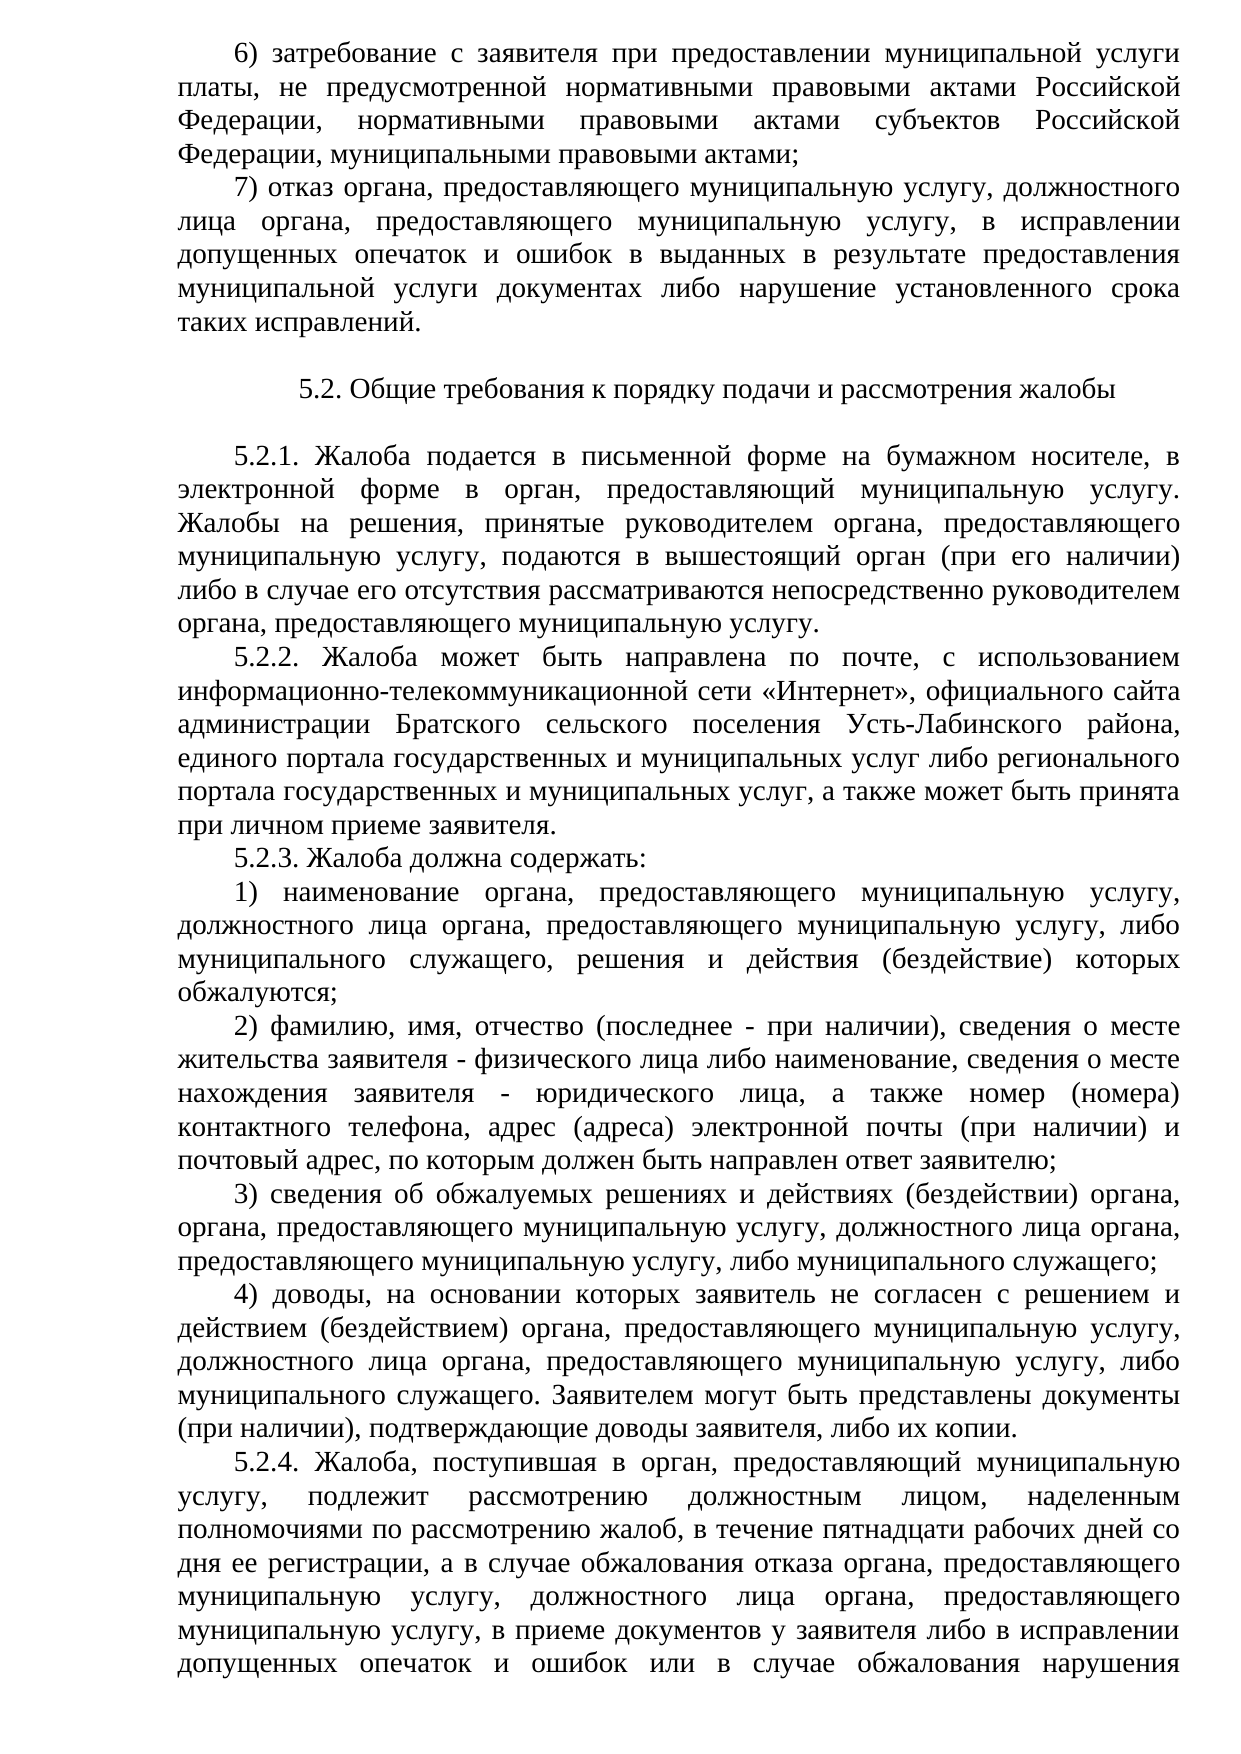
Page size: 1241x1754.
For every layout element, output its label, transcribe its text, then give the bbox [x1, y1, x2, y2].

text 6) затребование с заявителя при предоставлении муниципальной услуги платы, не предусмотренной нормативными правовыми актами Российской Федерации, нормативными правовыми актами субъектов Российской Федерации, муниципальными правовыми актами; [177, 35, 1181, 169]
text 3) сведения об обжалуемых решениях и действиях (бездействии) органа, органа, предоставляющего муниципальную услугу, должностного лица органа, предоставляющего муниципальную услугу, либо муниципального служащего; [177, 1176, 1181, 1276]
text 1) наименование органа, предоставляющего муниципальную услугу, должностного лица органа, предоставляющего муниципальную услугу, либо муниципального служащего, решения и действия (бездействие) которых обжалуются; [177, 874, 1181, 1008]
text 5.2.3. Жалоба должна содержать: [177, 840, 1181, 874]
text 4) доводы, на основании которых заявитель не согласен с решением и действием (бездействием) органа, предоставляющего муниципальную услугу, должностного лица органа, предоставляющего муниципальную услугу, либо муниципального служащего. Заявителем могут быть представлены документы (при наличии), подтверждающие доводы заявителя, либо их копии. [177, 1276, 1181, 1444]
text 5.2.2. Жалоба может быть направлена по почте, с использованием информационно-телекоммуникационной сети «Интернет», официального сайта администрации Братского сельского поселения Усть-Лабинского района, единого портала государственных и муниципальных услуг либо регионального портала государственных и муниципальных услуг, а также может быть принята при личном приеме заявителя. [177, 639, 1181, 840]
text 2) фамилию, имя, отчество (последнее - при наличии), сведения о месте жительства заявителя - физического лица либо наименование, сведения о месте нахождения заявителя - юридического лица, а также номер (номера) контактного телефона, адрес (адреса) электронной почты (при наличии) и почтовый адрес, по которым должен быть направлен ответ заявителю; [177, 1008, 1181, 1176]
text 5.2.1. Жалоба подается в письменной форме на бумажном носителе, в электронной форме в орган, предоставляющий муниципальную услугу. Жалобы на решения, принятые руководителем органа, предоставляющего муниципальную услугу, подаются в вышестоящий орган (при его наличии) либо в случае его отсутствия рассматриваются непосредственно руководителем органа, предоставляющего муниципальную услугу. [177, 438, 1181, 639]
text 7) отказ органа, предоставляющего муниципальную услугу, должностного лица органа, предоставляющего муниципальную услугу, в исправлении допущенных опечаток и ошибок в выданных в результате предоставления муниципальной услуги документах либо нарушение установленного срока таких исправлений. [177, 169, 1181, 337]
text 5.2. Общие требования к порядку подачи и рассмотрения жалобы [177, 371, 1181, 404]
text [177, 1444, 1181, 1679]
